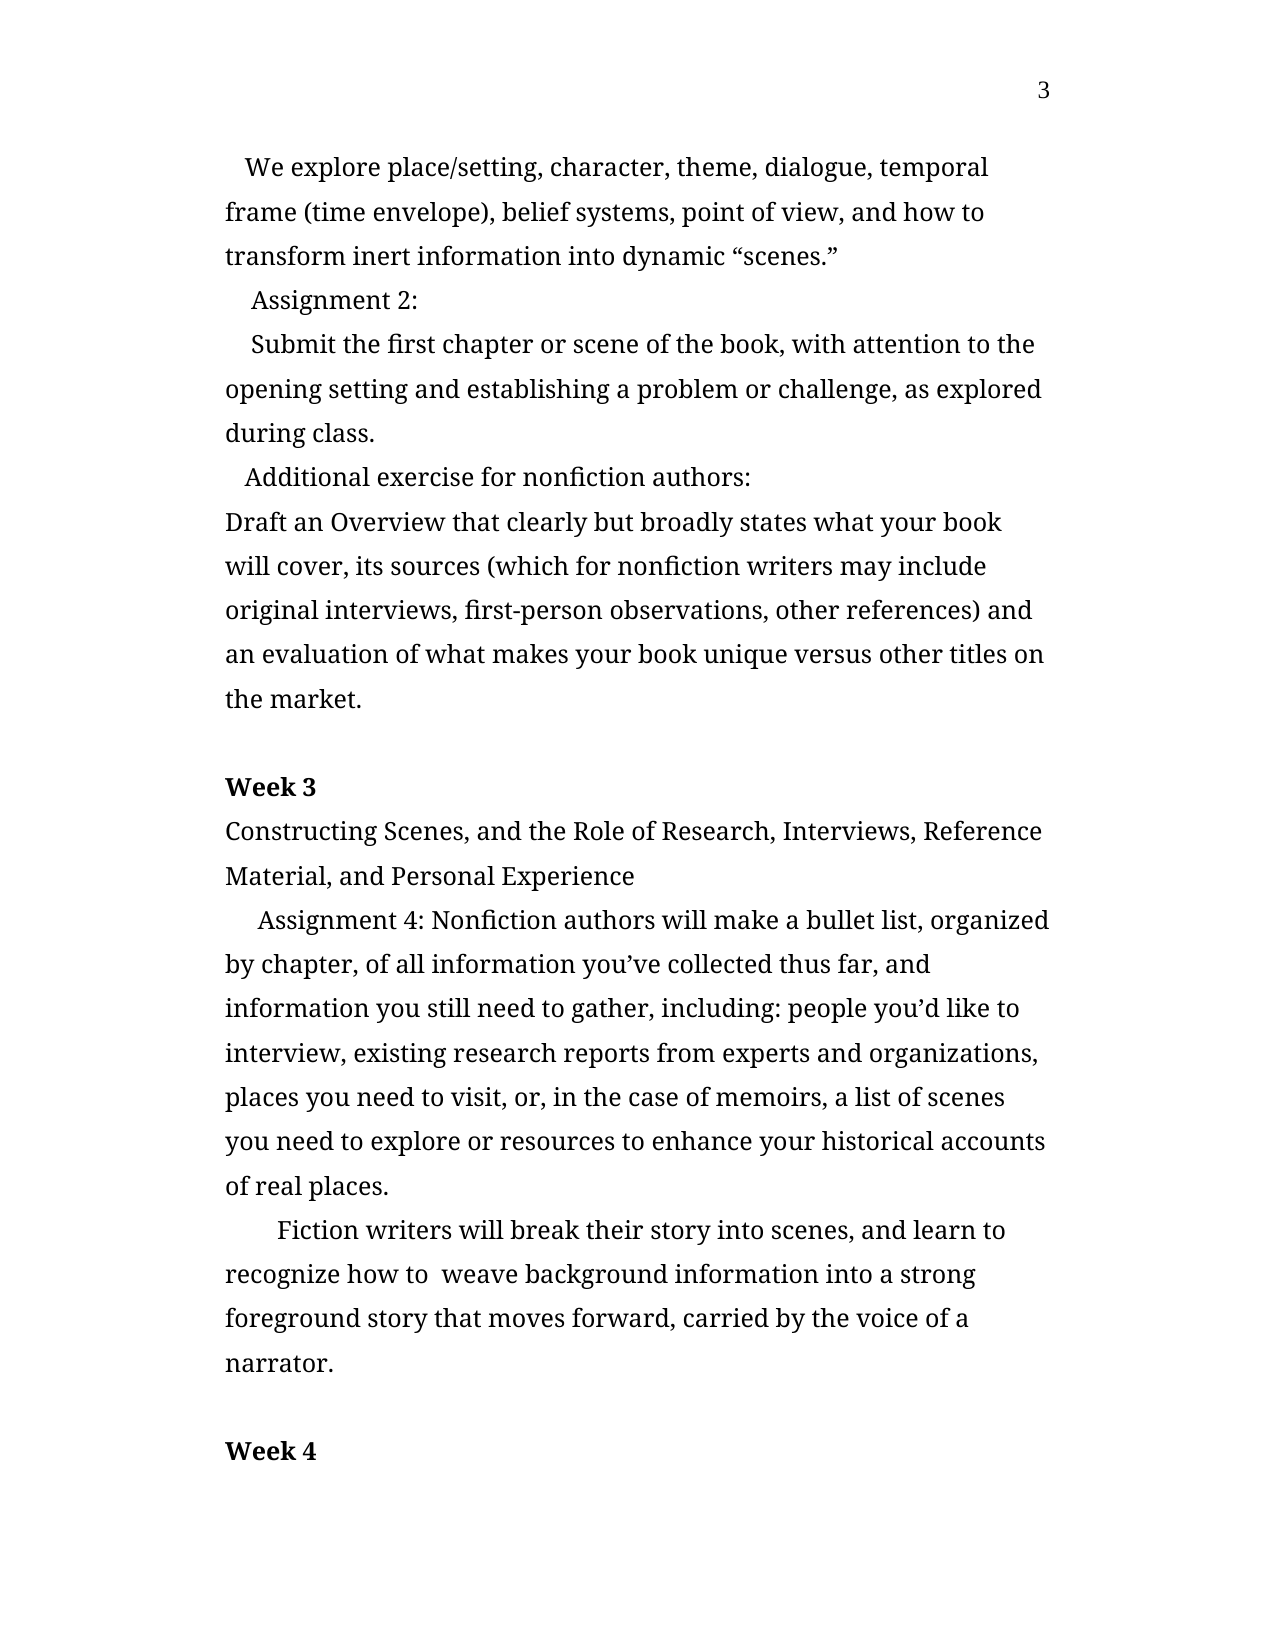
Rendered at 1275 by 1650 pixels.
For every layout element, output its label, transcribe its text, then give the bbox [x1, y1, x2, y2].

text Week 4 [225, 1434, 1050, 1468]
text Assignment 4: Nonfiction authors will make a bullet list, organized by chapter, of all information you’ve collected thus far, and information you still need to gather, including: people you’d like to interview, existing research reports from experts and organizations, places you need to visit, or, in the case of memoirs, a list of scenes you need to explore or resources to enhance your historical accounts of real places. [225, 903, 1050, 1202]
text Fiction writers will break their story into scenes, and learn to recognize how to weave background information into a strong foreground story that moves forward, carried by the voice of a narrator. [225, 1212, 1050, 1379]
text Week 3 [225, 770, 1050, 804]
text Additional exercise for nonfiction authors: [225, 460, 1050, 494]
text Submit the first chapter or scene of the book, with attention to the opening setting and establishing a problem or challenge, as explored during class. [225, 327, 1050, 450]
text Draft an Overview that clearly but broadly states what your book will cover, its sources (which for nonfiction writers may include original interviews, first-person observations, other references) and an evaluation of what makes your book unique versus other titles on the market. [225, 504, 1050, 715]
text Constructing Scenes, and the Role of Research, Interviews, Reference Material, and Personal Experience [225, 814, 1050, 892]
text Assignment 2: [225, 283, 1050, 317]
text We explore place/setting, character, theme, dialogue, temporal frame (time envelope), belief systems, point of view, and how to transform inert information into dynamic “scenes.” [225, 150, 1050, 273]
